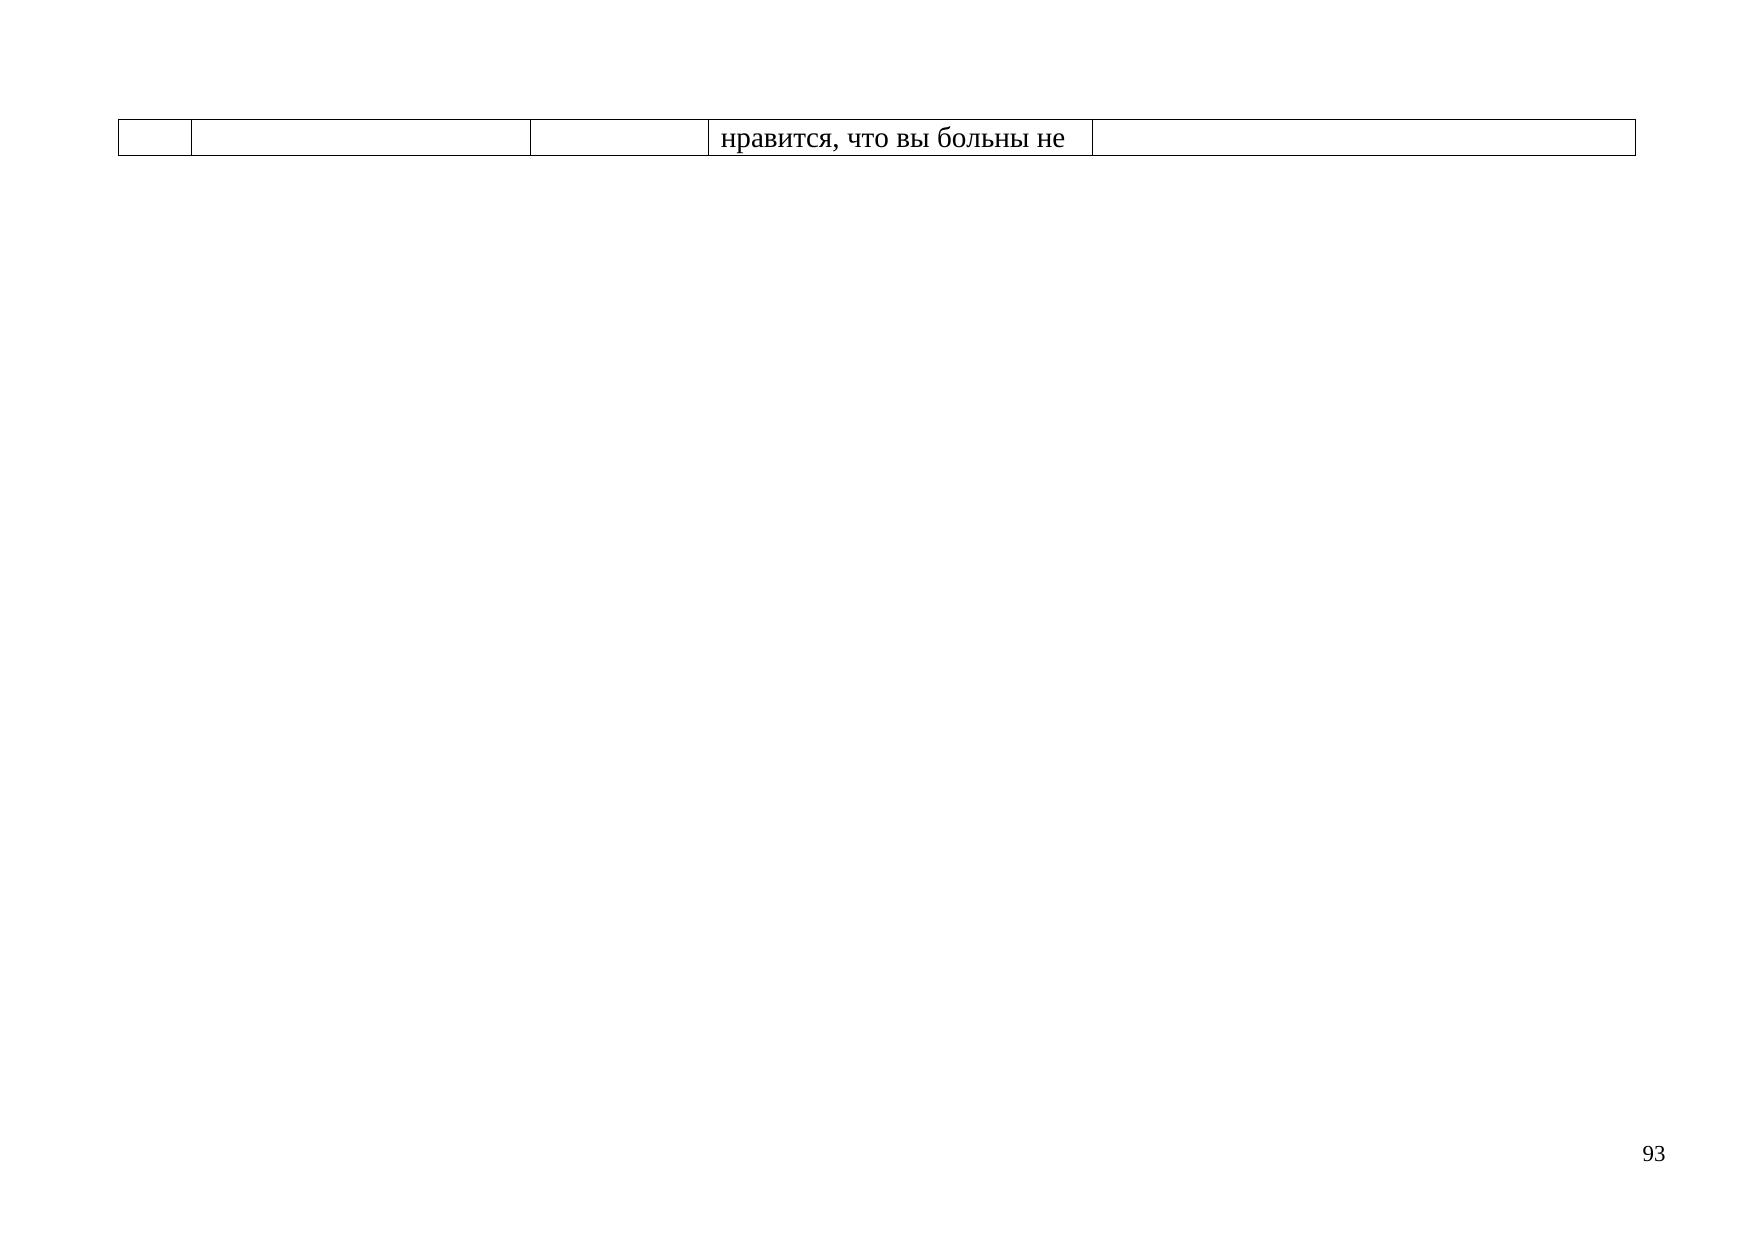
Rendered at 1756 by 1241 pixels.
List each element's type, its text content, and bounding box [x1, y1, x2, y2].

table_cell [709, 120, 1092, 154]
table_cell 2.6 [119, 120, 191, 154]
table_cell 2 [531, 120, 708, 154]
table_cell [192, 120, 530, 154]
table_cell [1093, 120, 1635, 154]
